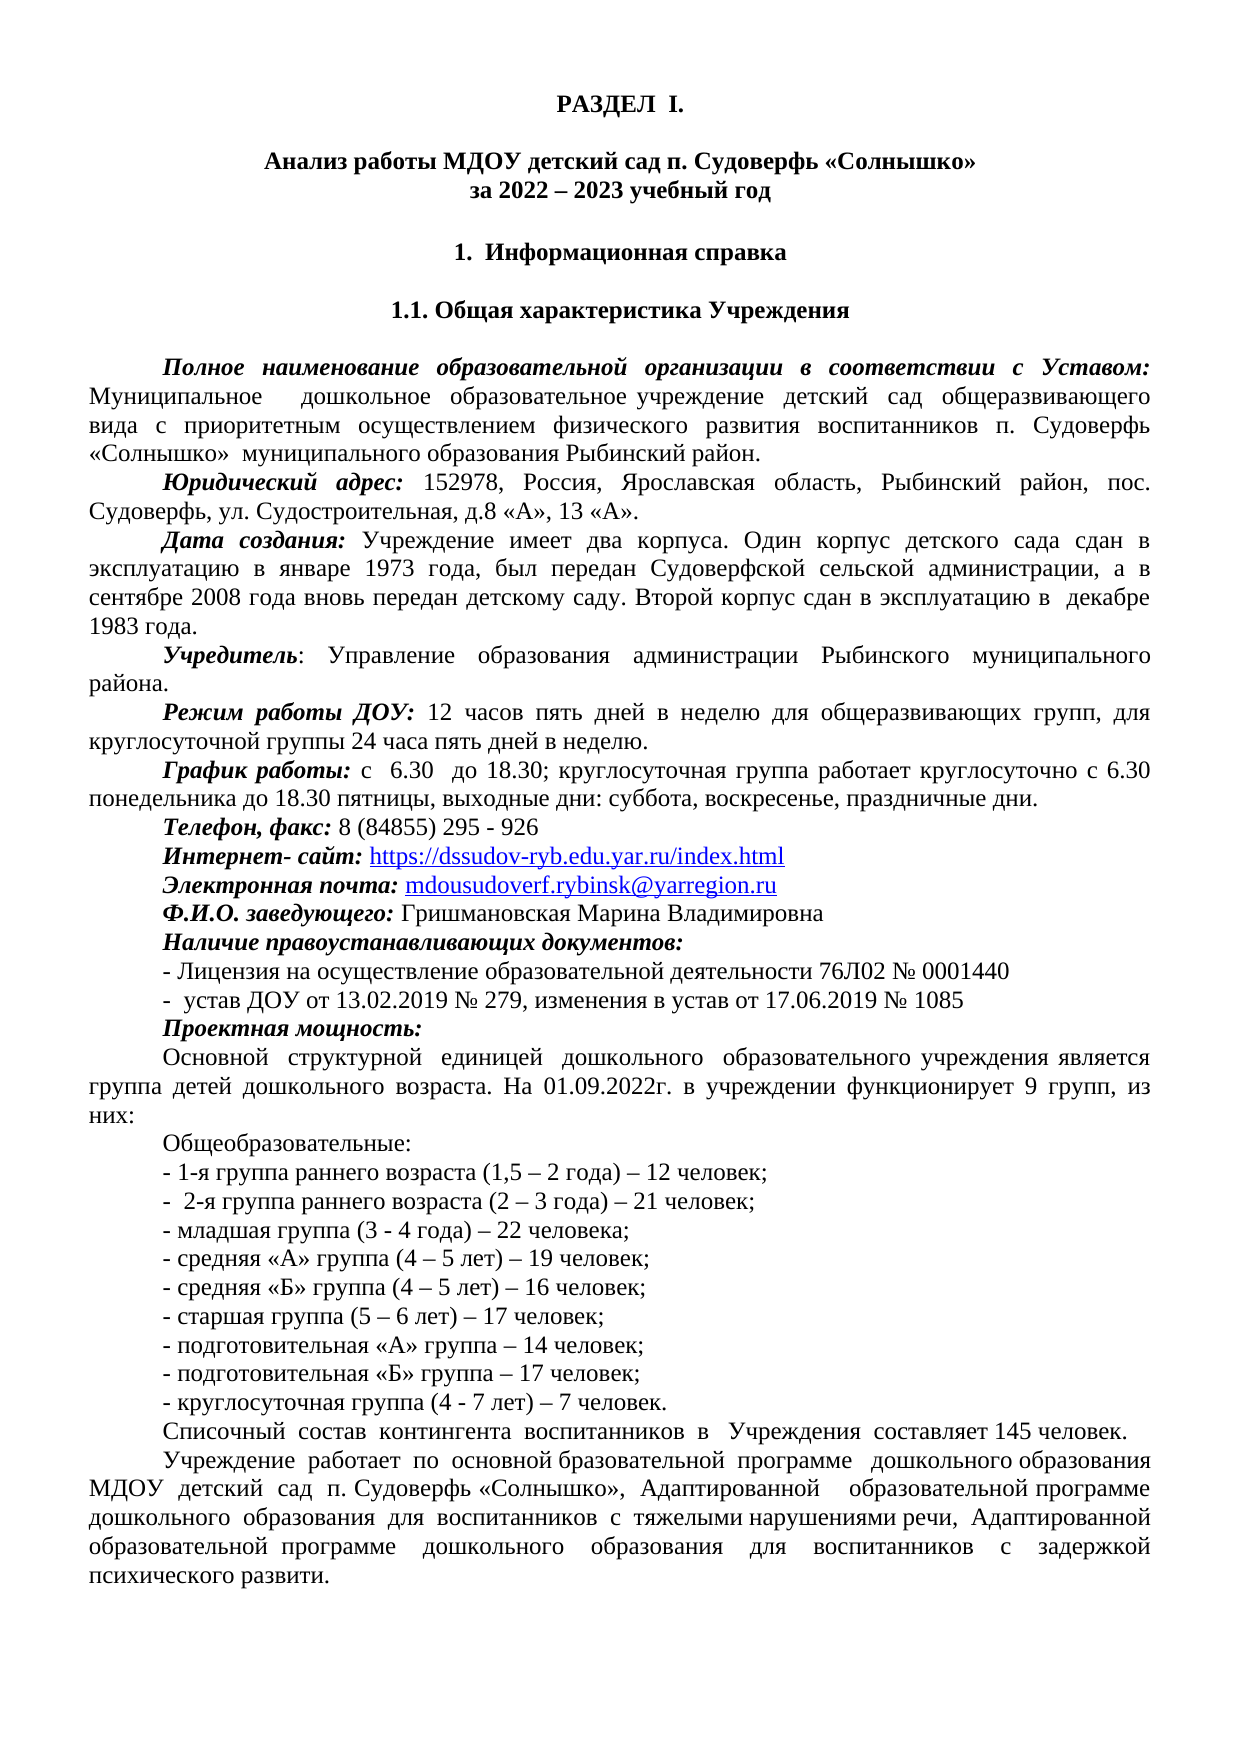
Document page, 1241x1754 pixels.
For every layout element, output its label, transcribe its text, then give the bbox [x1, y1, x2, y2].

text - 1-я группа раннего возраста (1,5 – 2 года) – 12 человек; [89, 1157, 1152, 1186]
text Режим работы ДОУ: 12 часов пять дней в неделю для общеразвивающих групп, для круглосуточной группы 24 часа пять дней в неделю. [89, 697, 1152, 755]
text Интернет- сайт: https://dssudov-ryb.edu.yar.ru/index.html [89, 841, 1152, 870]
text Учредитель: Управление образования администрации Рыбинского муниципального района. [89, 640, 1152, 697]
text - старшая группа (5 – 6 лет) – 17 человек; [89, 1301, 1152, 1330]
text - подготовительная «А» группа – 14 человек; [89, 1330, 1152, 1358]
text Электронная почта: mdousudoverf.rybinsk@yarregion.ru [89, 870, 1152, 898]
list Учреждение работает по основной бразовательной программе дошкольного образования МДОУ детский сад п. Судоверфь «Солнышко», Адаптированной образовательной программе дошкольного образования для воспитанников с тяжелыми нарушениями речи, Адаптированной образовательной программе дошкольного образования для воспитанников с задержкой психического развити. [89, 1445, 1152, 1588]
text РАЗДЕЛ I. [89, 89, 1152, 117]
text - младшая группа (3 - 4 года) – 22 человека; [89, 1215, 1152, 1243]
text Анализ работы МДОУ детский сад п. Судоверфь «Солнышко» [89, 146, 1152, 175]
text 1.1. Общая характеристика Учреждения [89, 295, 1152, 323]
text - устав ДОУ от 13.02.2019 № 279, изменения в устав от 17.06.2019 № 1085 [89, 985, 1152, 1013]
text 1. Информационная справка [89, 237, 1152, 266]
text Полное наименование образовательной организации в соответствии с Уставом: Муниципальное дошкольное образовательное учреждение детский сад общеразвивающего вида с приоритетным осуществлением физического развития воспитанников п. Судоверфь «Солнышко» муниципального образования Рыбинский район. [89, 352, 1152, 467]
text Наличие правоустанавливающих документов: [89, 927, 1152, 956]
text за 2022 – 2023 учебный год [89, 175, 1152, 204]
text Основной структурной единицей дошкольного образовательного учреждения является группа детей дошкольного возраста. На 01.09.2022г. в учреждении функционирует 9 групп, из них: [89, 1042, 1152, 1128]
text - средняя «А» группа (4 – 5 лет) – 19 человек; [89, 1243, 1152, 1272]
text Дата создания: Учреждение имеет два корпуса. Один корпус детского сада сдан в эксплуатацию в январе 1973 года, был передан Судоверфской сельской администрации, а в сентябре 2008 года вновь передан детскому саду. Второй корпус сдан в эксплуатацию в декабре 1983 года. [89, 525, 1152, 640]
text - Лицензия на осуществление образовательной деятельности 76Л02 № 0001440 [89, 956, 1152, 985]
text Ф.И.О. заведующего: Гришмановская Марина Владимировна [89, 898, 1152, 927]
text Проектная мощность: [89, 1013, 1152, 1042]
text - круглосуточная группа (4 - 7 лет) – 7 человек. [89, 1387, 1152, 1416]
text Юридический адрес: 152978, Россия, Ярославская область, Рыбинский район, пос. Судоверфь, ул. Судостроительная, д.8 «А», 13 «А». [89, 467, 1152, 525]
text - 2-я группа раннего возраста (2 – 3 года) – 21 человек; [89, 1186, 1152, 1215]
text Списочный состав контингента воспитанников в Учреждения составляет 145 человек. [89, 1416, 1152, 1445]
text Общеобразовательные: [89, 1128, 1152, 1157]
text - подготовительная «Б» группа – 17 человек; [89, 1358, 1152, 1387]
text - средняя «Б» группа (4 – 5 лет) – 16 человек; [89, 1272, 1152, 1301]
text Телефон, факс: 8 (84855) 295 - 926 [89, 812, 1152, 841]
text График работы: с 6.30 до 18.30; круглосуточная группа работает круглосуточно с 6.30 понедельника до 18.30 пятницы, выходные дни: суббота, воскресенье, праздничные дни. [89, 755, 1152, 812]
